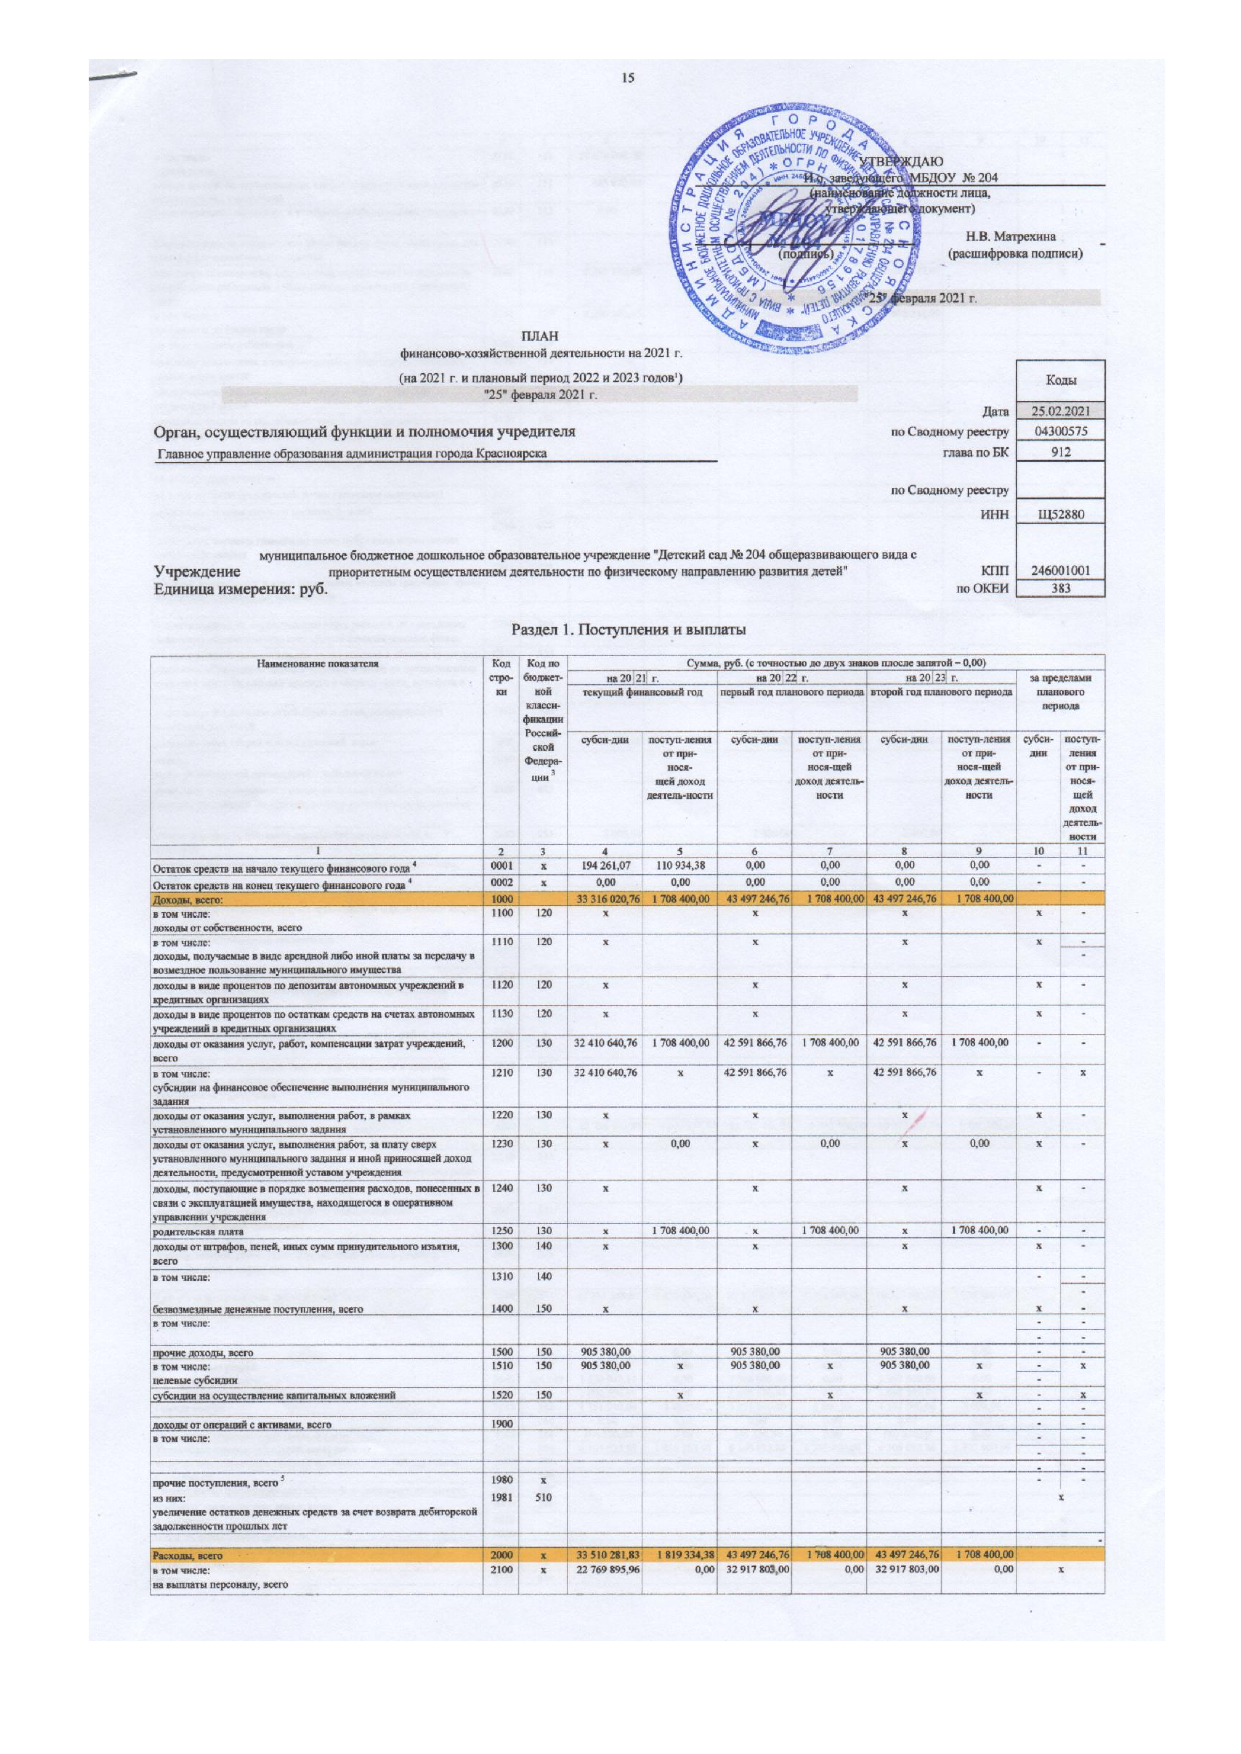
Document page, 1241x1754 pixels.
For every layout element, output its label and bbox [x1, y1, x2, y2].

picture [88, 59, 1166, 1641]
